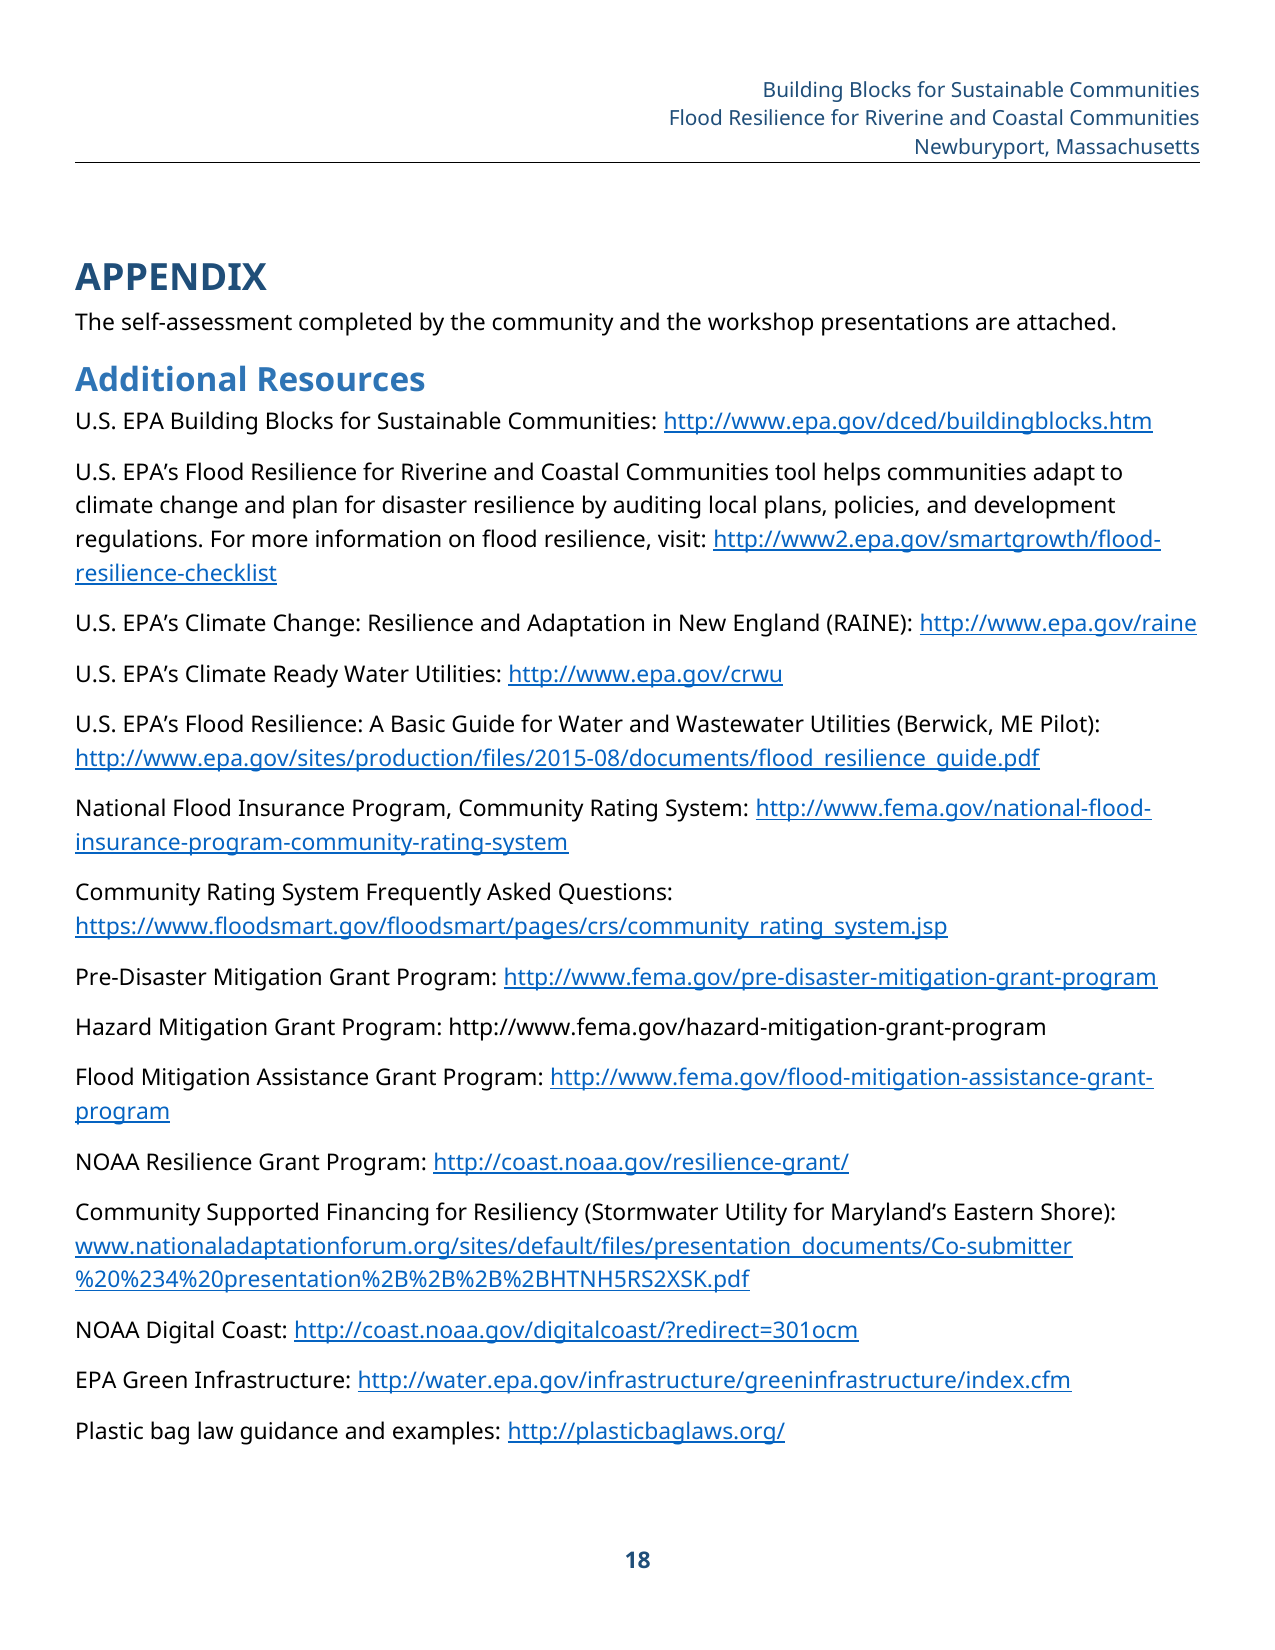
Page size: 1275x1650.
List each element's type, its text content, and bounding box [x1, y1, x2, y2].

subtitle APPENDIX [75, 251, 1200, 302]
text Community Supported Financing for Resiliency (Stormwater Utility for Maryland’s Eastern Shore): www.nationaladaptationforum.org/sites/default/files/presentation_documents/Co-submitter%20%234%20presentation%2B%2B%2B%2BHTNH5RS2XSK.pdf [75, 1196, 1200, 1295]
text Plastic bag law guidance and examples: http://plasticbaglaws.org/ [75, 1415, 1200, 1446]
text U.S. EPA’s Flood Resilience: A Basic Guide for Water and Wastewater Utilities (Berwick, ME Pilot): http://www.epa.gov/sites/production/files/2015-08/documents/flood_resilience_guide.pdf [75, 708, 1200, 773]
text U.S. EPA’s Climate Change: Resilience and Adaptation in New England (RAINE): http://www.epa.gov/raine [75, 607, 1200, 638]
subtitle Additional Resources [75, 356, 1200, 402]
text U.S. EPA’s Flood Resilience for Riverine and Coastal Communities tool helps communities adapt to climate change and plan for disaster resilience by auditing local plans, policies, and development regulations. For more information on flood resilience, visit: http://www2.epa.gov/smartgrowth/flood-resilience-checklist [75, 456, 1200, 588]
text Community Rating System Frequently Asked Questions: https://www.floodsmart.gov/floodsmart/pages/crs/community_rating_system.jsp [75, 876, 1200, 941]
text Pre-Disaster Mitigation Grant Program: http://www.fema.gov/pre-disaster-mitigation-grant-program [75, 961, 1200, 992]
text Flood Mitigation Assistance Grant Program: http://www.fema.gov/flood-mitigation-assistance-grant-program [75, 1061, 1200, 1126]
text NOAA Resilience Grant Program: http://coast.noaa.gov/resilience-grant/ [75, 1146, 1200, 1177]
text U.S. EPA Building Blocks for Sustainable Communities: http://www.epa.gov/dced/buildingblocks.htm [75, 405, 1200, 436]
text National Flood Insurance Program, Community Rating System: http://www.fema.gov/national-flood-insurance-program-community-rating-system [75, 792, 1200, 857]
text Hazard Mitigation Grant Program: http://www.fema.gov/hazard-mitigation-grant-program [75, 1011, 1200, 1042]
text NOAA Digital Coast: http://coast.noaa.gov/digitalcoast/?redirect=301ocm [75, 1314, 1200, 1345]
text U.S. EPA’s Climate Ready Water Utilities: http://www.epa.gov/crwu [75, 658, 1200, 689]
text The self-assessment completed by the community and the workshop presentations are attached. [75, 306, 1200, 337]
text EPA Green Infrastructure: http://water.epa.gov/infrastructure/greeninfrastructure/index.cfm [75, 1364, 1200, 1396]
